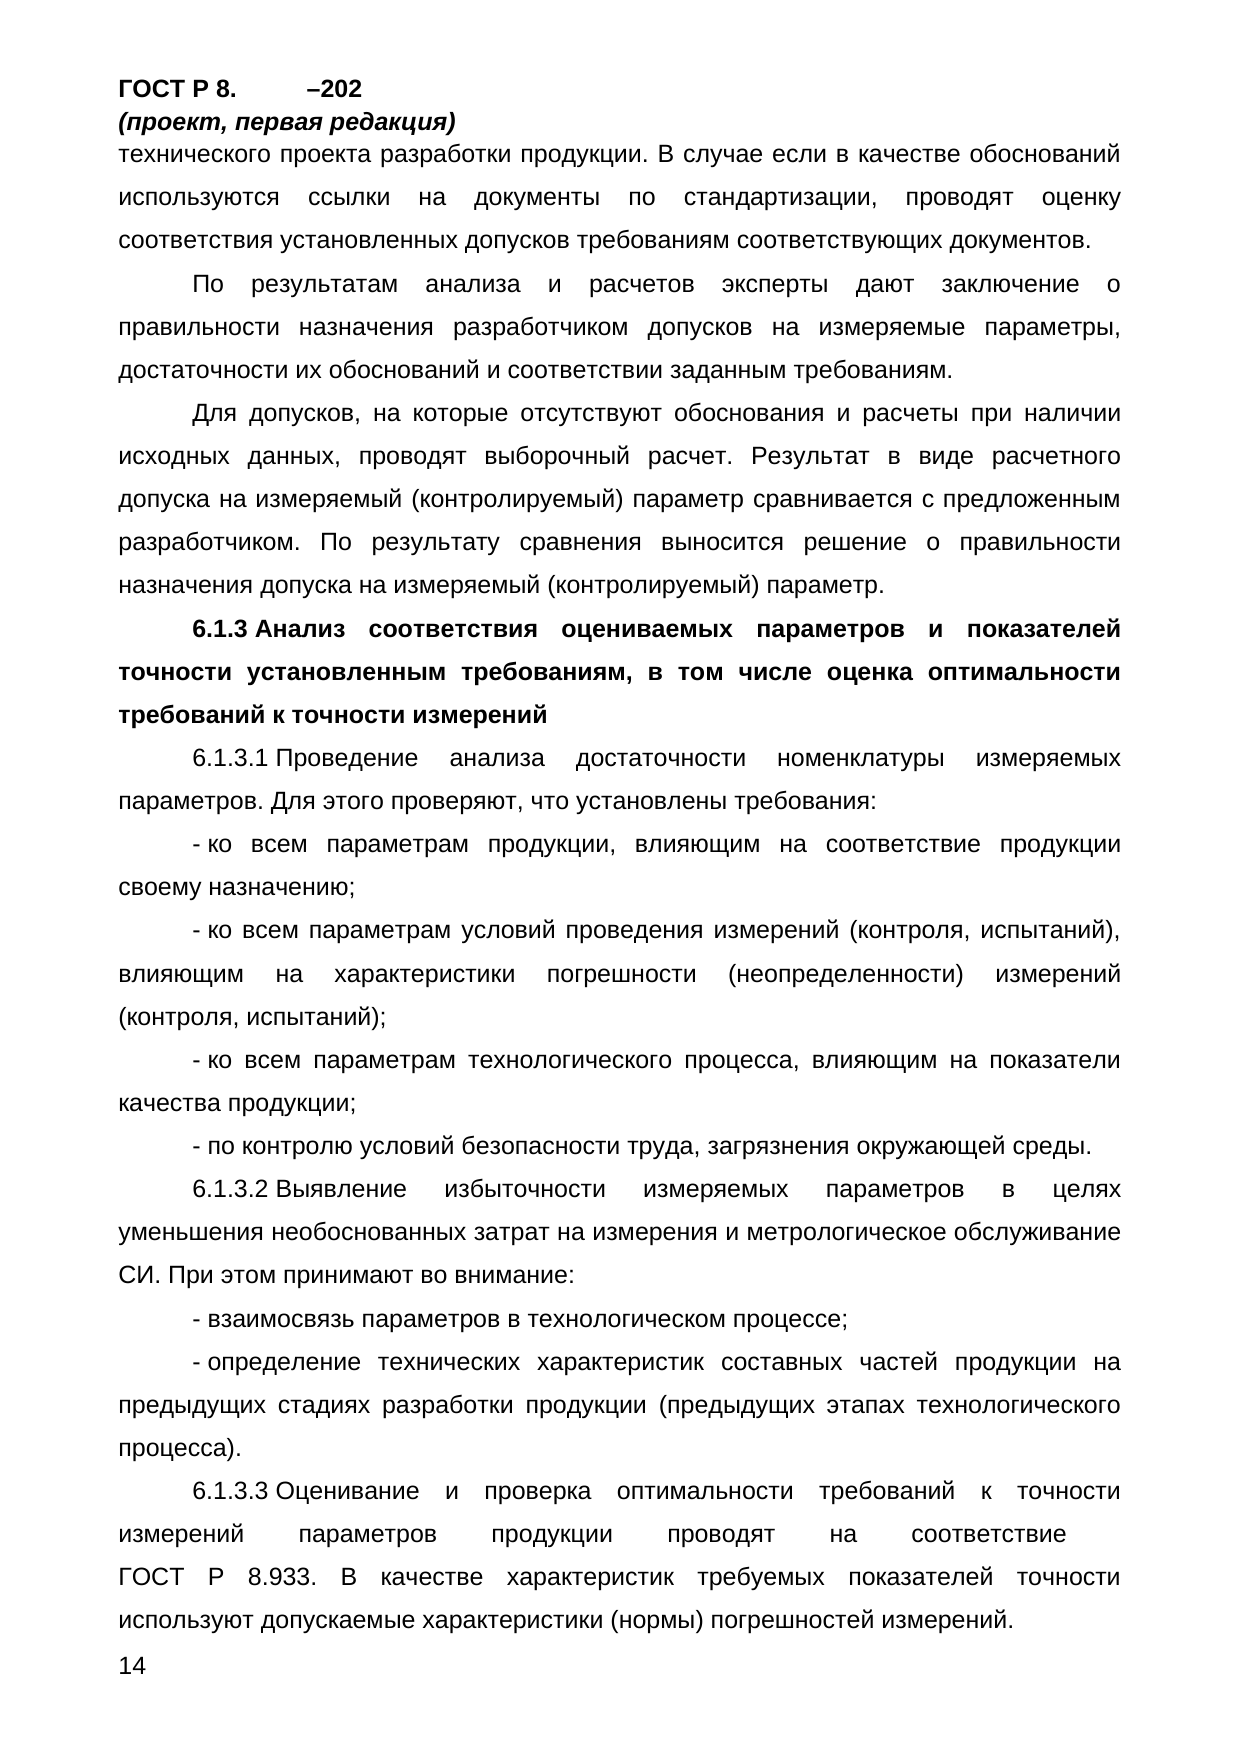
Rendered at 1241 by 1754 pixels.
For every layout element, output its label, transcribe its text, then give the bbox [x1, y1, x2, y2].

text - ко всем параметрам условий проведения измерений (контроля, испытаний), влияющим на характеристики погрешности (неопределенности) измерений (контроля, испытаний); [118, 915, 1122, 1030]
text - взаимосвязь параметров в технологическом процессе; [118, 1303, 1122, 1332]
text Для допусков, на которые отсутствуют обоснования и расчеты при наличии исходных данных, проводят выборочный расчет. Результат в виде расчетного допуска на измеряемый (контролируемый) параметр сравнивается с предложенным разработчиком. По результату сравнения выносится решение о правильности назначения допуска на измеряемый (контролируемый) параметр. [118, 398, 1122, 599]
text 6.1.3.3 Оценивание и проверка оптимальности требований к точности измерений параметров продукции проводят на соответствие ГОСТ Р 8.933. В качестве характеристик требуемых показателей точности используют допускаемые характеристики (нормы) погрешностей измерений. [118, 1476, 1122, 1634]
text - ко всем параметрам технологического процесса, влияющим на показатели качества продукции; [118, 1045, 1122, 1117]
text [118, 139, 1122, 254]
text 6.1.3.1 Проведение анализа достаточности номенклатуры измеряемых параметров. Для этого проверяют, что установлены требования: [118, 743, 1122, 815]
text По результатам анализа и расчетов эксперты дают заключение о правильности назначения разработчиком допусков на измеряемые параметры, достаточности их обоснований и соответствии заданным требованиям. [118, 268, 1122, 383]
text 6.1.3 Анализ соответствия оцениваемых параметров и показателей точности установленным требованиям, в том числе оценка оптимальности требований к точности измерений [118, 613, 1122, 728]
text 6.1.3.2 Выявление избыточности измеряемых параметров в целях уменьшения необоснованных затрат на измерения и метрологическое обслуживание СИ. При этом принимают во внимание: [118, 1174, 1122, 1289]
text - определение технических характеристик составных частей продукции на предыдущих стадиях разработки продукции (предыдущих этапах технологического процесса). [118, 1347, 1122, 1462]
text - по контролю условий безопасности труда, загрязнения окружающей среды. [118, 1131, 1122, 1160]
text - ко всем параметрам продукции, влияющим на соответствие продукции своему назначению; [118, 829, 1122, 901]
